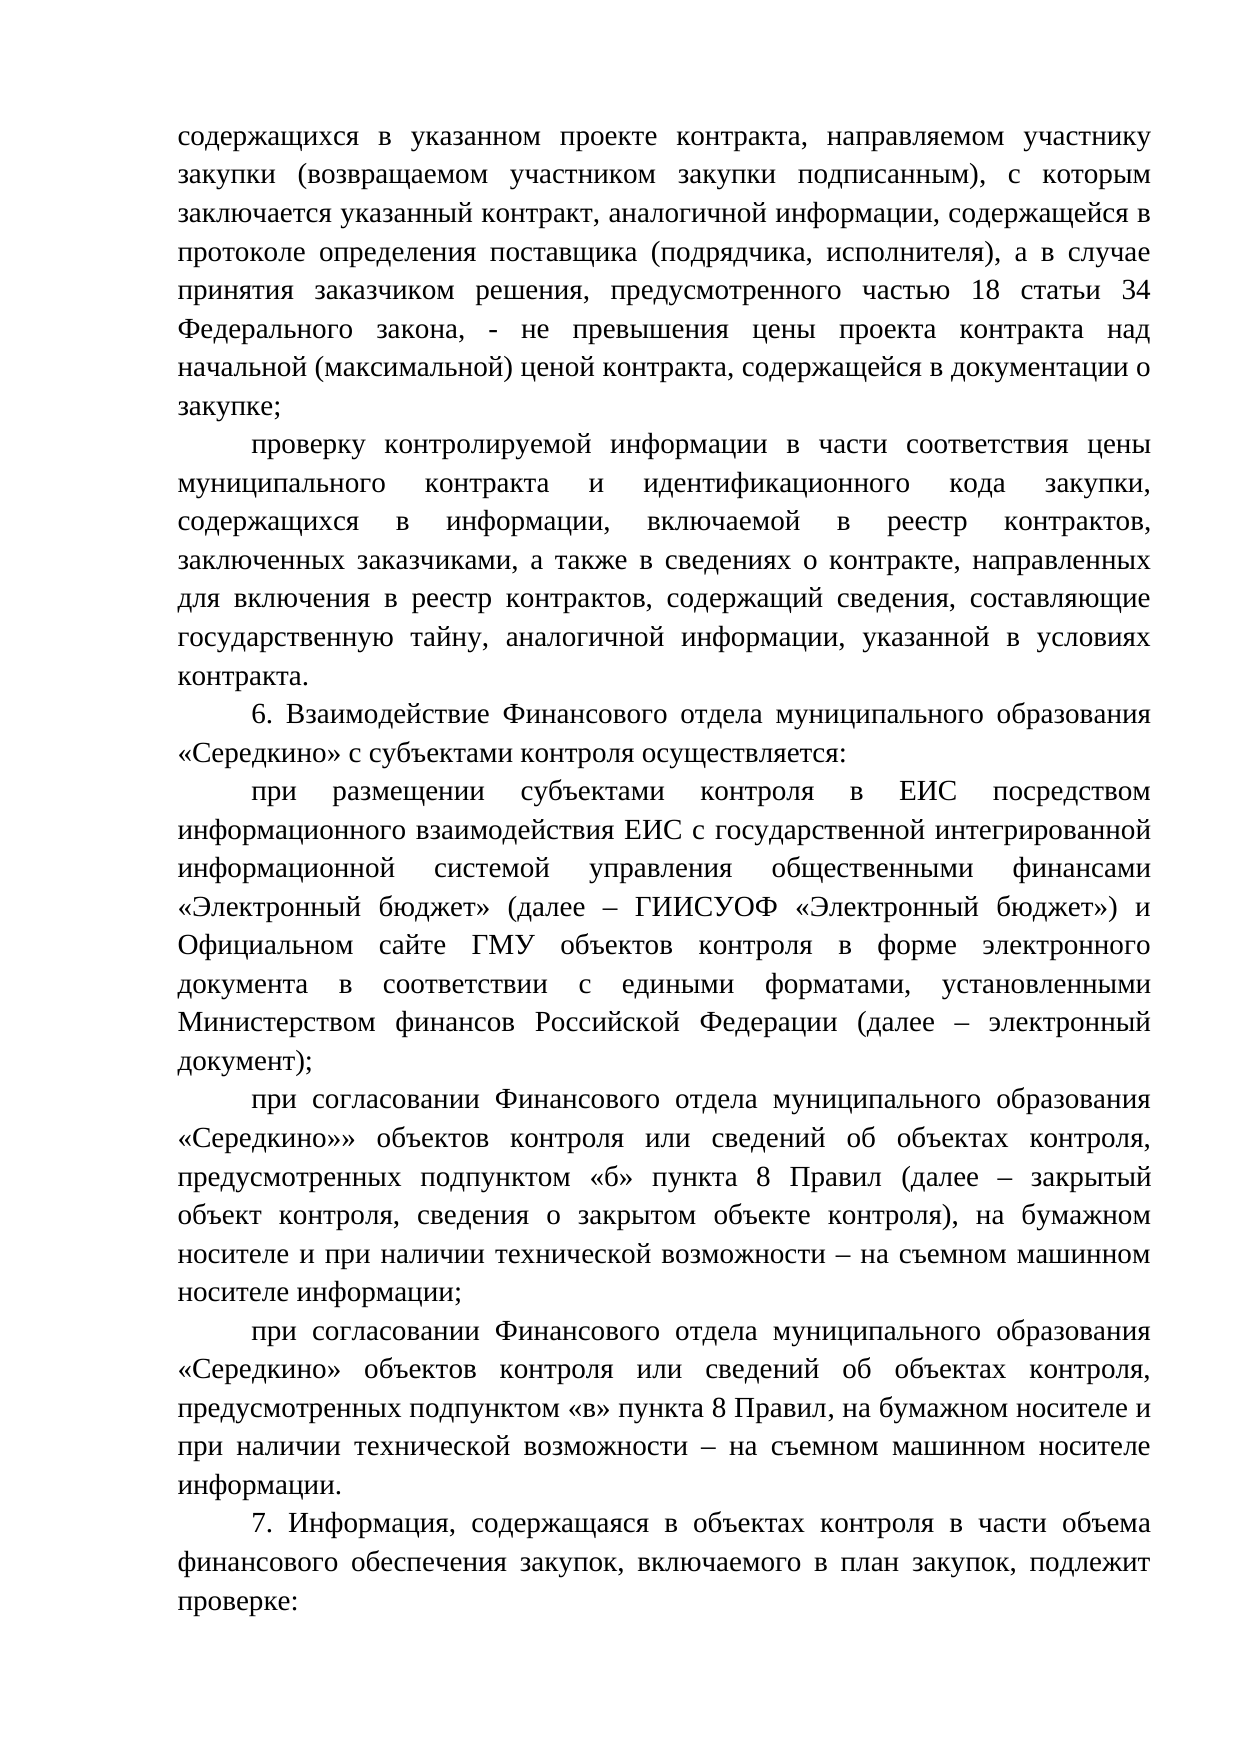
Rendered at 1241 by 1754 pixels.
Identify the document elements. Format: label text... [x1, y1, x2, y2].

text при согласовании Финансового отдела муниципального образования «Середкино» объектов контроля или сведений об объектах контроля, предусмотренных подпунктом «в» пункта 8 Правил, на бумажном носителе и при наличии технической возможности – на съемном машинном носителе информации. [177, 1313, 1152, 1501]
text проверку контролируемой информации в части соответствия цены муниципального контракта и идентификационного кода закупки, содержащихся в информации, включаемой в реестр контрактов, заключенных заказчиками, а также в сведениях о контракте, направленных для включения в реестр контрактов, содержащий сведения, составляющие государственную тайну, аналогичной информации, указанной в условиях контракта. [177, 426, 1152, 691]
text при согласовании Финансового отдела муниципального образования «Середкино»» объектов контроля или сведений об объектах контроля, предусмотренных подпунктом «б» пункта 8 Правил (далее – закрытый объект контроля, сведения о закрытом объекте контроля), на бумажном носителе и при наличии технической возможности – на съемном машинном носителе информации; [177, 1082, 1152, 1308]
text 7. Информация, содержащаяся в объектах контроля в части объема финансового обеспечения закупок, включаемого в план закупок, подлежит проверке: [177, 1506, 1152, 1616]
text 6. Взаимодействие Финансового отдела муниципального образования «Середкино» с субъектами контроля осуществляется: [177, 696, 1152, 768]
text при размещении субъектами контроля в ЕИС посредством информационного взаимодействия ЕИС с государственной интегрированной информационной системой управления общественными финансами «Электронный бюджет» (далее – ГИИСУОФ «Электронный бюджет») и Официальном сайте ГМУ объектов контроля в форме электронного документа в соответствии с едиными форматами, установленными Министерством финансов Российской Федерации (далее – электронный документ); [177, 773, 1152, 1077]
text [177, 118, 1152, 421]
